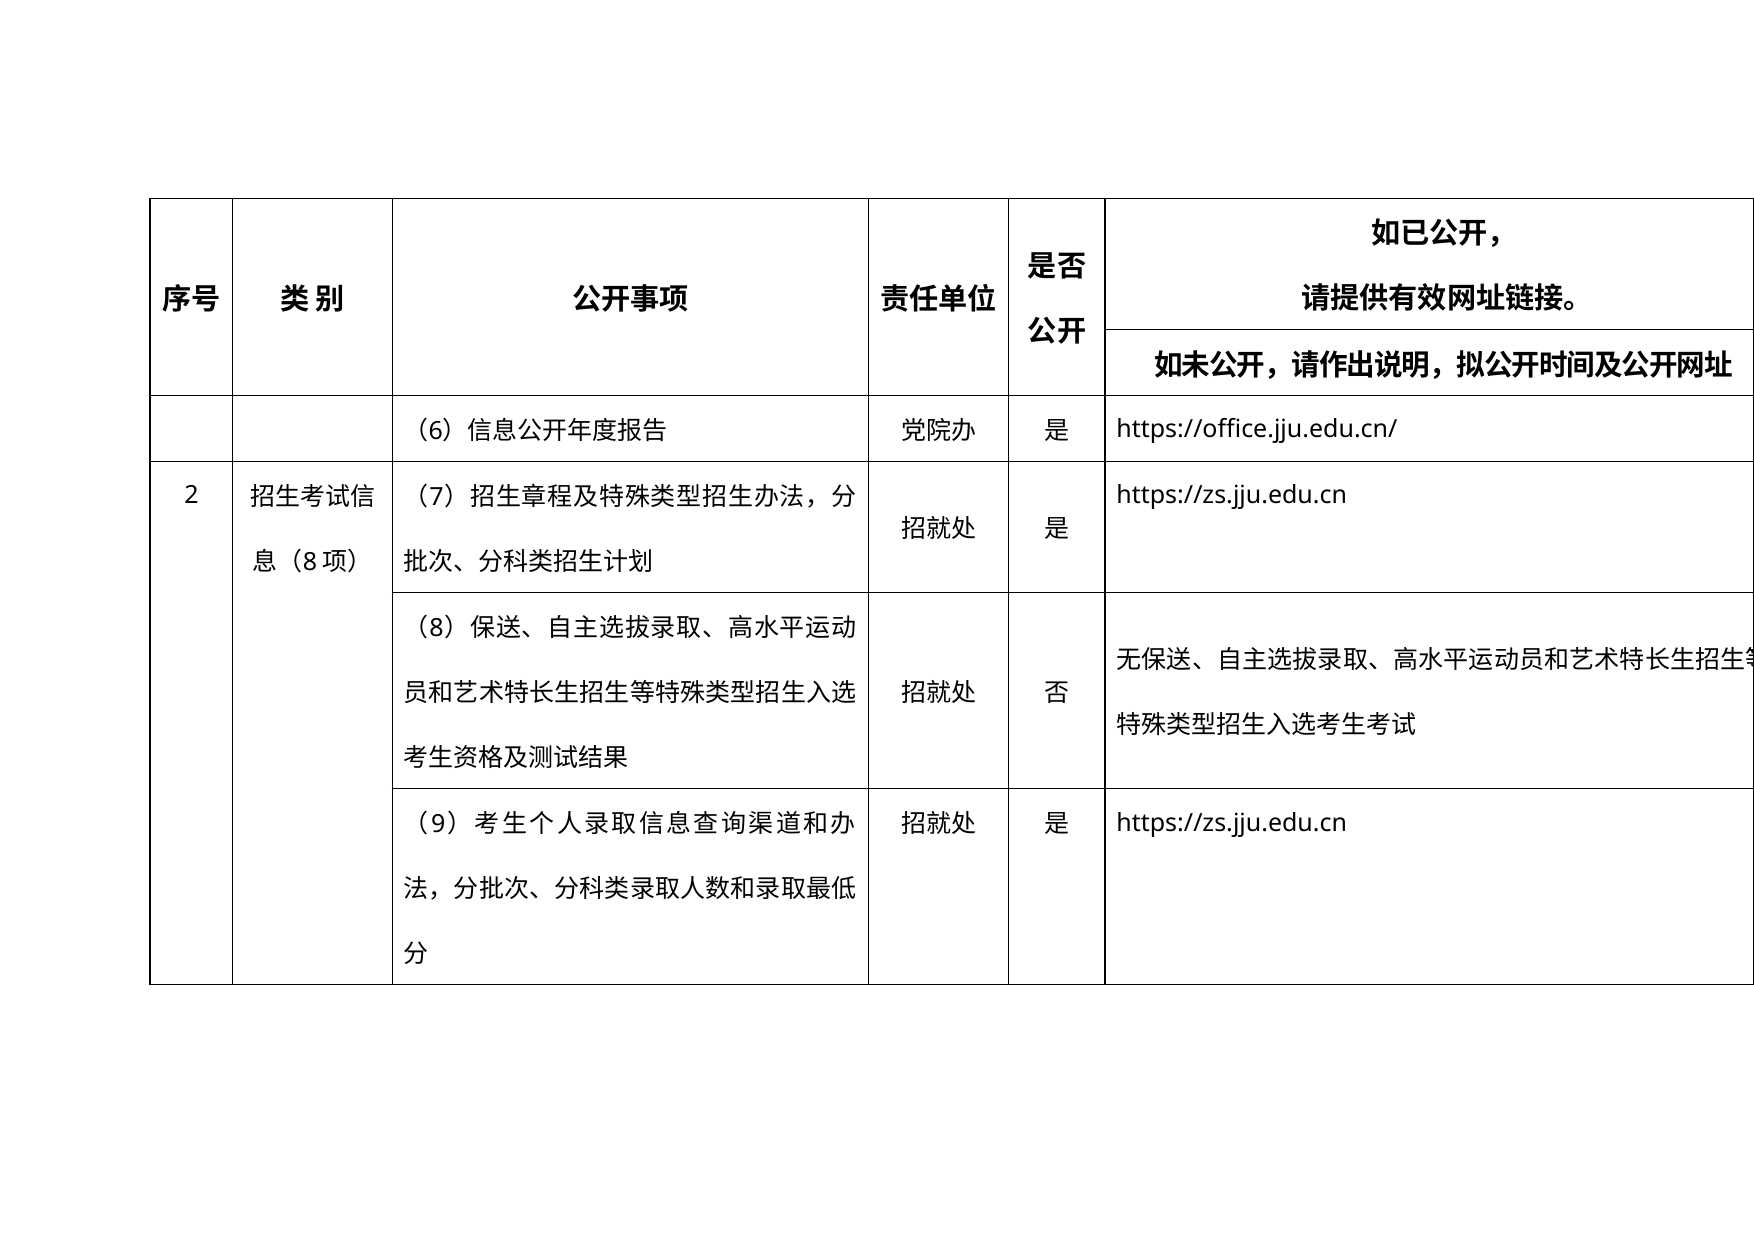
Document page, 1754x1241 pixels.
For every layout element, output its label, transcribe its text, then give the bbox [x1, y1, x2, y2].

table_cell 招就处 [869, 789, 1008, 984]
table_header 序号 [151, 199, 232, 395]
table_cell 招生考试信息（8项） [233, 462, 392, 984]
table_header 类 别 [233, 199, 392, 395]
table_cell 是 [1009, 462, 1104, 592]
table_cell https://zs.jju.edu.cn [1106, 789, 1753, 984]
table_cell 无保送、自主选拔录取、高水平运动员和艺术特长生招生等特殊类型招生入选考生考试 [1106, 593, 1753, 788]
table_cell （8）保送、自主选拔录取、高水平运动员和艺术特长生招生等特殊类型招生入选考生资格及测试结果 [393, 593, 868, 788]
table_cell 招就处 [869, 593, 1008, 788]
table_cell https://zs.jju.edu.cn [1106, 462, 1753, 592]
table_cell 否 [1009, 593, 1104, 788]
table_cell 招就处 [869, 462, 1008, 592]
table_cell （9）考生个人录取信息查询渠道和办法，分批次、分科类录取人数和录取最低分 [393, 789, 868, 984]
table_header 公开事项 [393, 199, 868, 395]
table_header 如已公开， 请提供有效网址链接。 [1106, 199, 1753, 329]
table_cell https://office.jju.edu.cn/ [1106, 396, 1753, 461]
table_cell （7）招生章程及特殊类型招生办法，分批次、分科类招生计划 [393, 462, 868, 592]
table_header 是否 公开 [1009, 199, 1104, 395]
table_header 责任单位 [869, 199, 1008, 395]
table_cell 是 [1009, 789, 1104, 984]
table_cell 如未公开，请作出说明，拟公开时间及公开网址 [1106, 330, 1753, 395]
table_cell 2 [151, 462, 232, 984]
table_cell 是 [1009, 396, 1104, 461]
table_cell 党院办 [869, 396, 1008, 461]
table_cell （6）信息公开年度报告 [393, 396, 868, 461]
